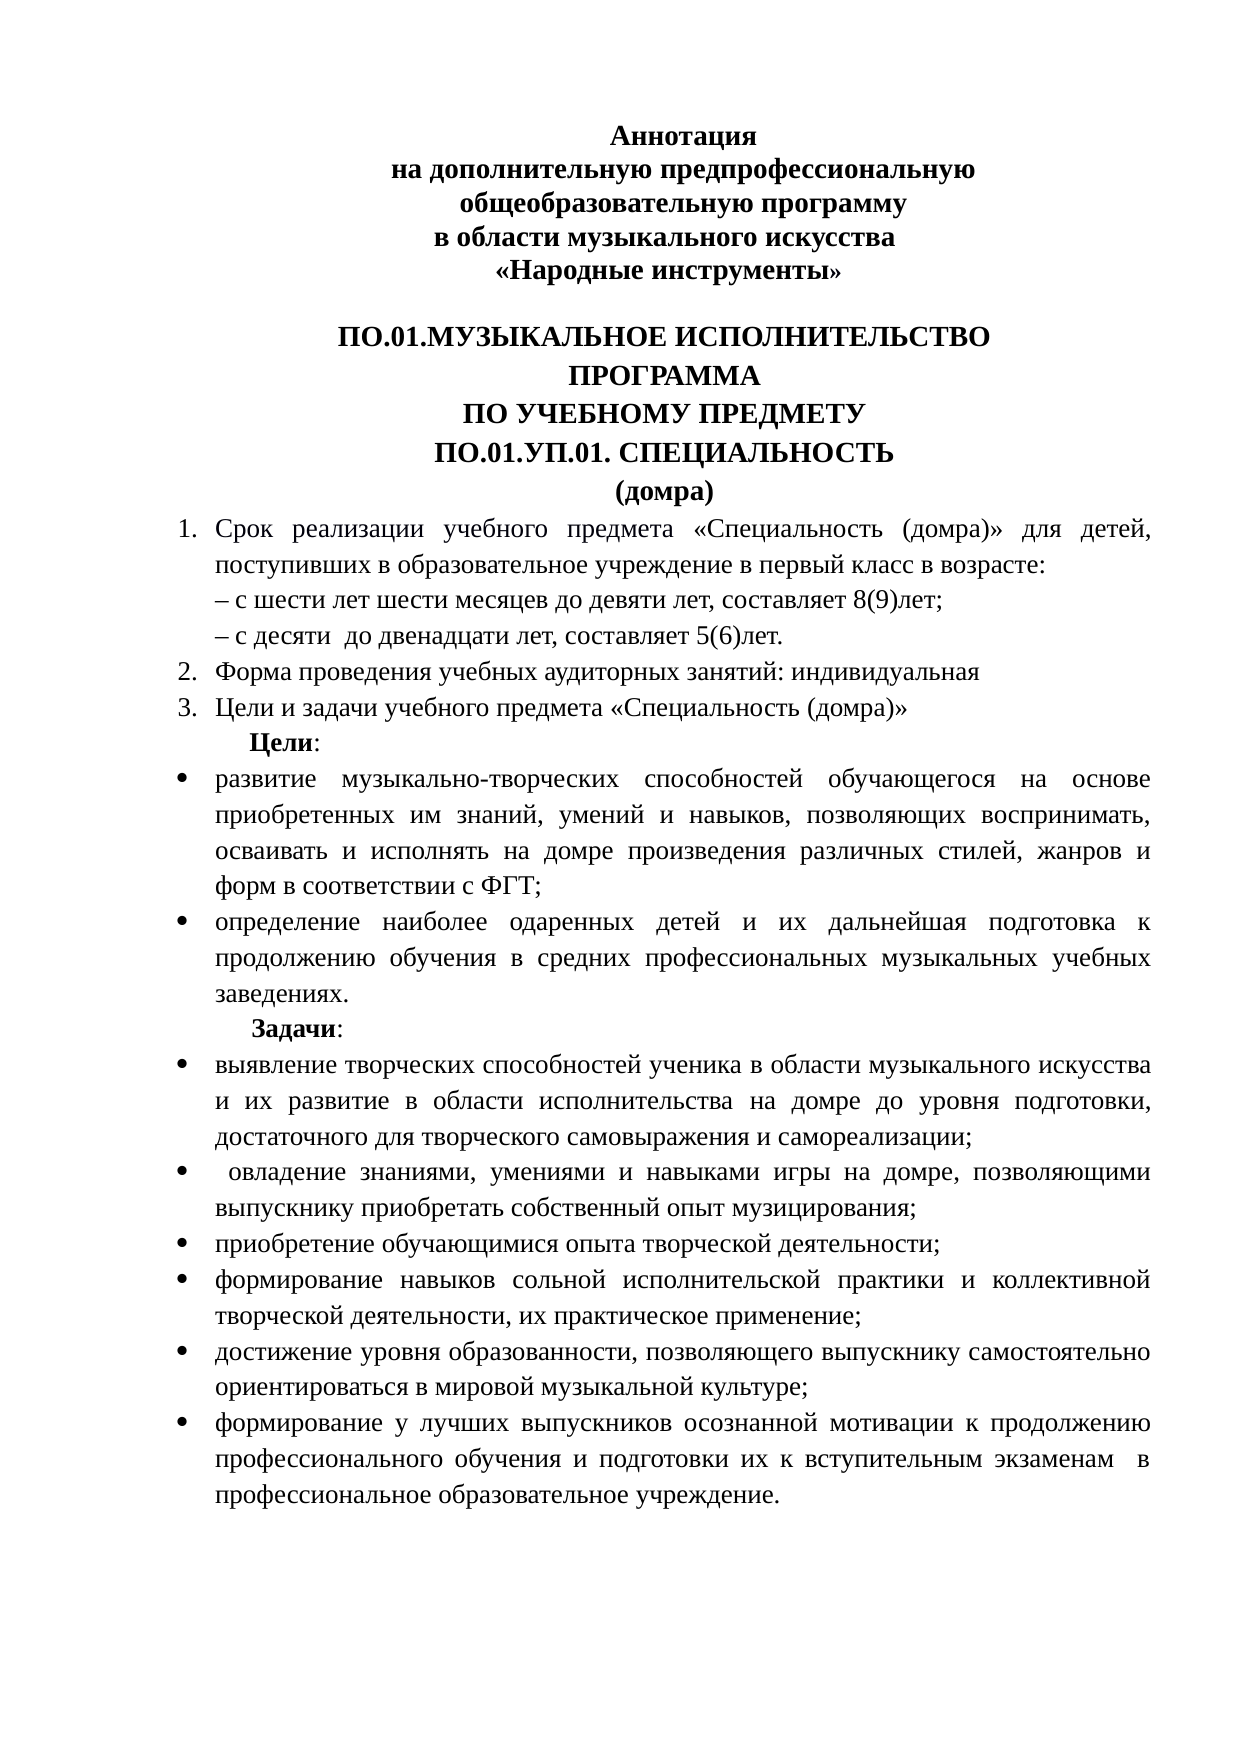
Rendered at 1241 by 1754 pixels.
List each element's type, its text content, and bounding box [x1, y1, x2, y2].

text ПРОГРАММА [177, 358, 1152, 391]
list на дополнительную предпрофессиональную [215, 152, 1152, 185]
list общеобразовательную программу [215, 185, 1152, 219]
list Форма проведения учебных аудиторных занятий: индивидуальная [177, 655, 1139, 686]
list – с шести лет шести месяцев до девяти лет, составляет 8(9)лет; [215, 583, 1152, 615]
list выявление творческих способностей ученика в области музыкального искусства и их развитие в области исполнительства на домре до уровня подготовки, достаточного для творческого самовыражения и самореализации; [177, 1048, 1152, 1151]
list Аннотация [215, 118, 1152, 152]
list приобретение обучающимися опыта творческой деятельности; [177, 1227, 1152, 1258]
list овладение знаниями, умениями и навыками игры на домре, позволяющими выпускнику приобретать собственный опыт музицирования; [177, 1156, 1152, 1222]
text (домра) [177, 473, 1152, 507]
list Срок реализации учебного предмета «Специальность (домра)» для детей, поступивших в образовательное учреждение в первый класс в возрасте: [177, 512, 1152, 579]
text ПО УЧЕБНОМУ ПРЕДМЕТУ [177, 396, 1152, 430]
list формирование навыков сольной исполнительской практики и коллективной творческой деятельности, их практическое применение; [177, 1263, 1152, 1330]
text ПО.01.МУЗЫКАЛЬНОЕ ИСПОЛНИТЕЛЬСТВО [177, 319, 1152, 353]
list формирование у лучших выпускников осознанной мотивации к продолжению профессионального обучения и подготовки их к вступительным экзаменам в профессиональное образовательное учреждение. [177, 1406, 1152, 1509]
text «Народные инструменты» [177, 252, 1152, 286]
list определение наиболее одаренных детей и их дальнейшая подготовка к продолжению обучения в средних профессиональных музыкальных учебных заведениях. [177, 905, 1152, 1008]
text в области музыкального искусства [177, 219, 1152, 252]
list Цели и задачи учебного предмета «Специальность (домра)» [177, 691, 1139, 722]
list достижение уровня образованности, позволяющего выпускнику самостоятельно ориентироваться в мировой музыкальной культуре; [177, 1334, 1152, 1402]
text ПО.01.УП.01. СПЕЦИАЛЬНОСТЬ [177, 435, 1152, 468]
text Цели: [177, 726, 1152, 758]
text Задачи: [177, 1012, 1152, 1044]
list развитие музыкально-творческих способностей обучающегося на основе приобретенных им знаний, умений и навыков, позволяющих воспринимать, осваивать и исполнять на домре произведения различных стилей, жанров и форм в соответствии с ФГТ; [177, 762, 1152, 901]
list – с десяти до двенадцати лет, составляет 5(6)лет. [215, 619, 1152, 650]
